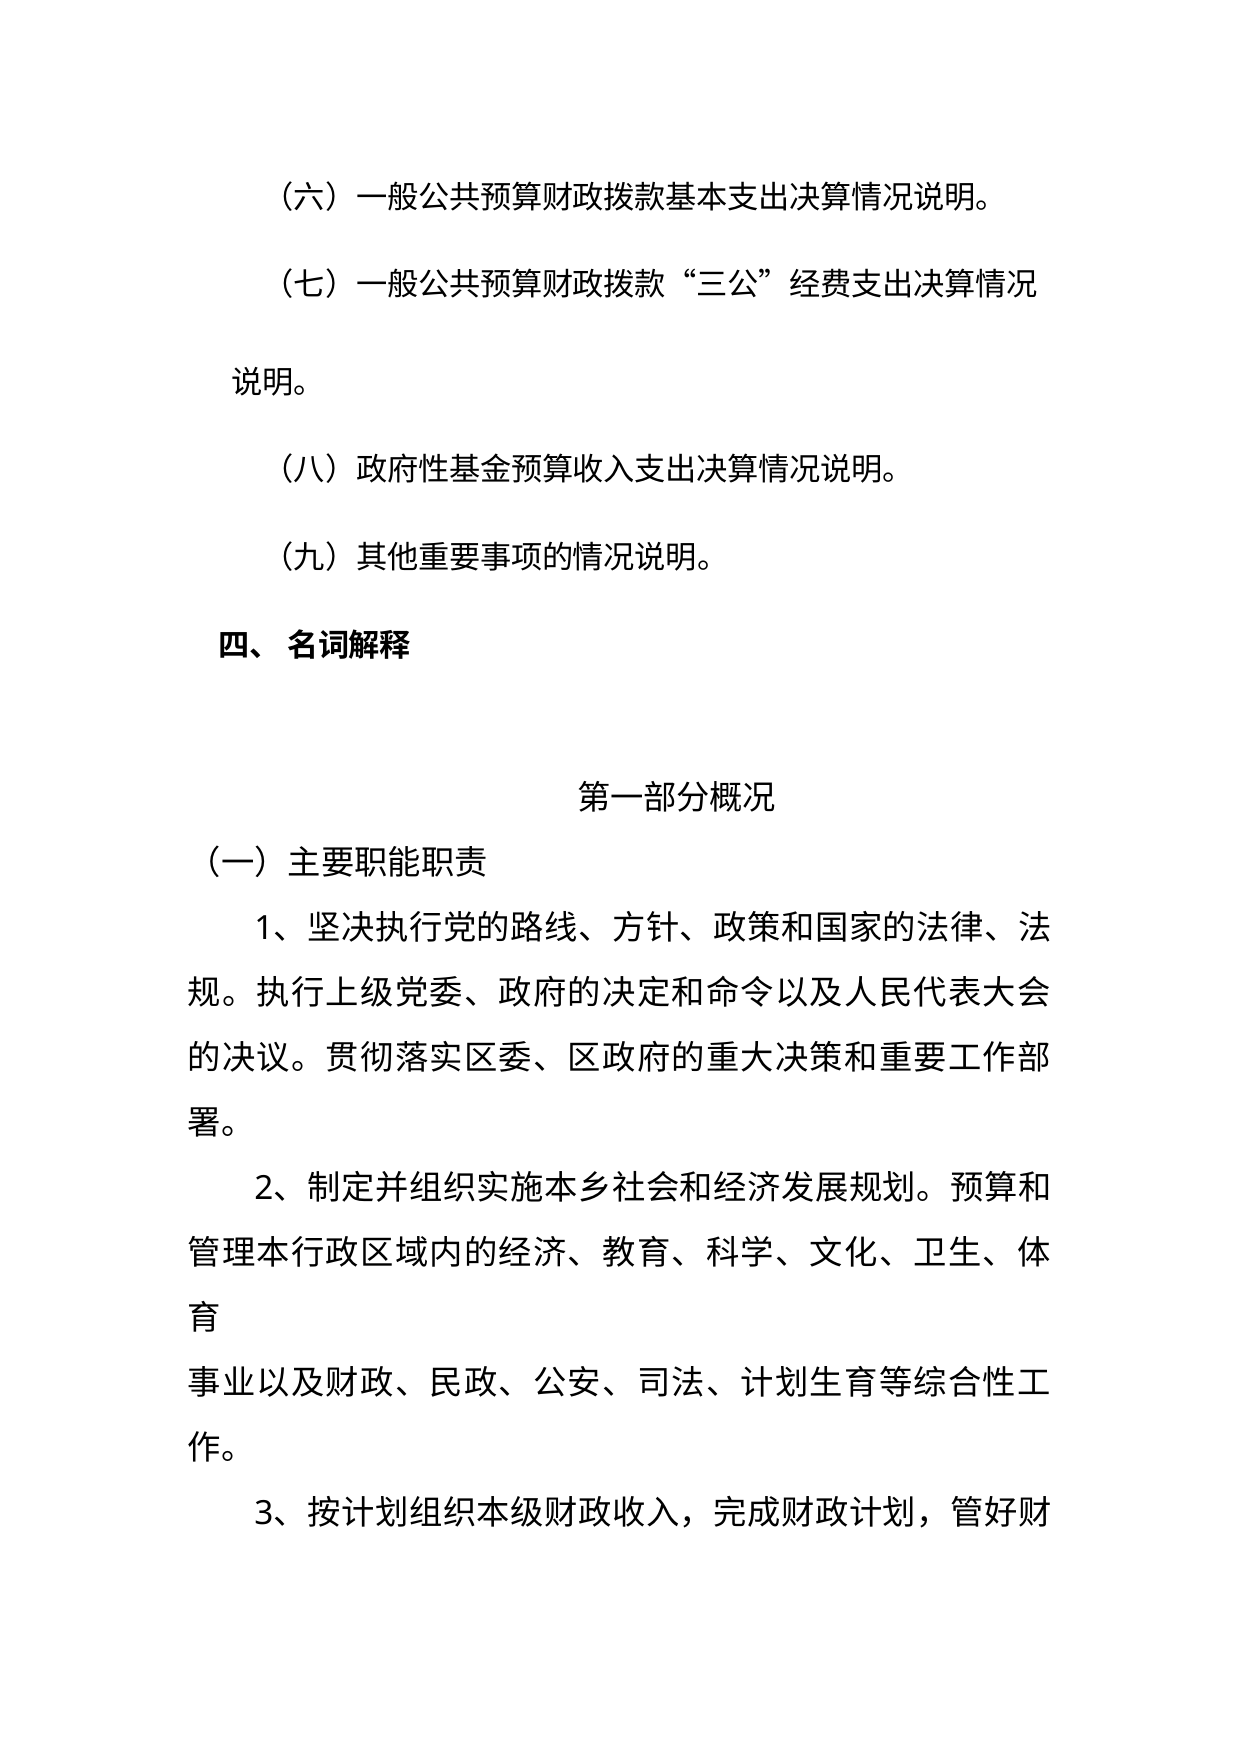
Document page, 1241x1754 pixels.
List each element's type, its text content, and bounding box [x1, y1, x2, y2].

text 四、 名词解释 [187, 610, 1053, 675]
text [187, 1477, 1053, 1542]
text （六）一般公共预算财政拨款基本支出决算情况说明。 [231, 162, 1053, 227]
text 第一部分概况 [187, 762, 1053, 827]
text （八）政府性基金预算收入支出决算情况说明。 [231, 435, 1053, 500]
text 2、制定并组织实施本乡社会和经济发展规划。预算和管理本行政区域内的经济、教育、科学、文化、卫生、体育 [187, 1152, 1053, 1347]
text 事业以及财政、民政、公安、司法、计划生育等综合性工作。 [187, 1347, 1053, 1477]
text （九）其他重要事项的情况说明。 [231, 522, 1053, 587]
list 主要职能职责 [187, 827, 1053, 892]
text （七）一般公共预算财政拨款“三公”经费支出决算情况说明。 [231, 249, 1053, 412]
text 1、坚决执行党的路线、方针、政策和国家的法律、法规。执行上级党委、政府的决定和命令以及人民代表大会的决议。贯彻落实区委、区政府的重大决策和重要工作部署。 [187, 892, 1053, 1152]
